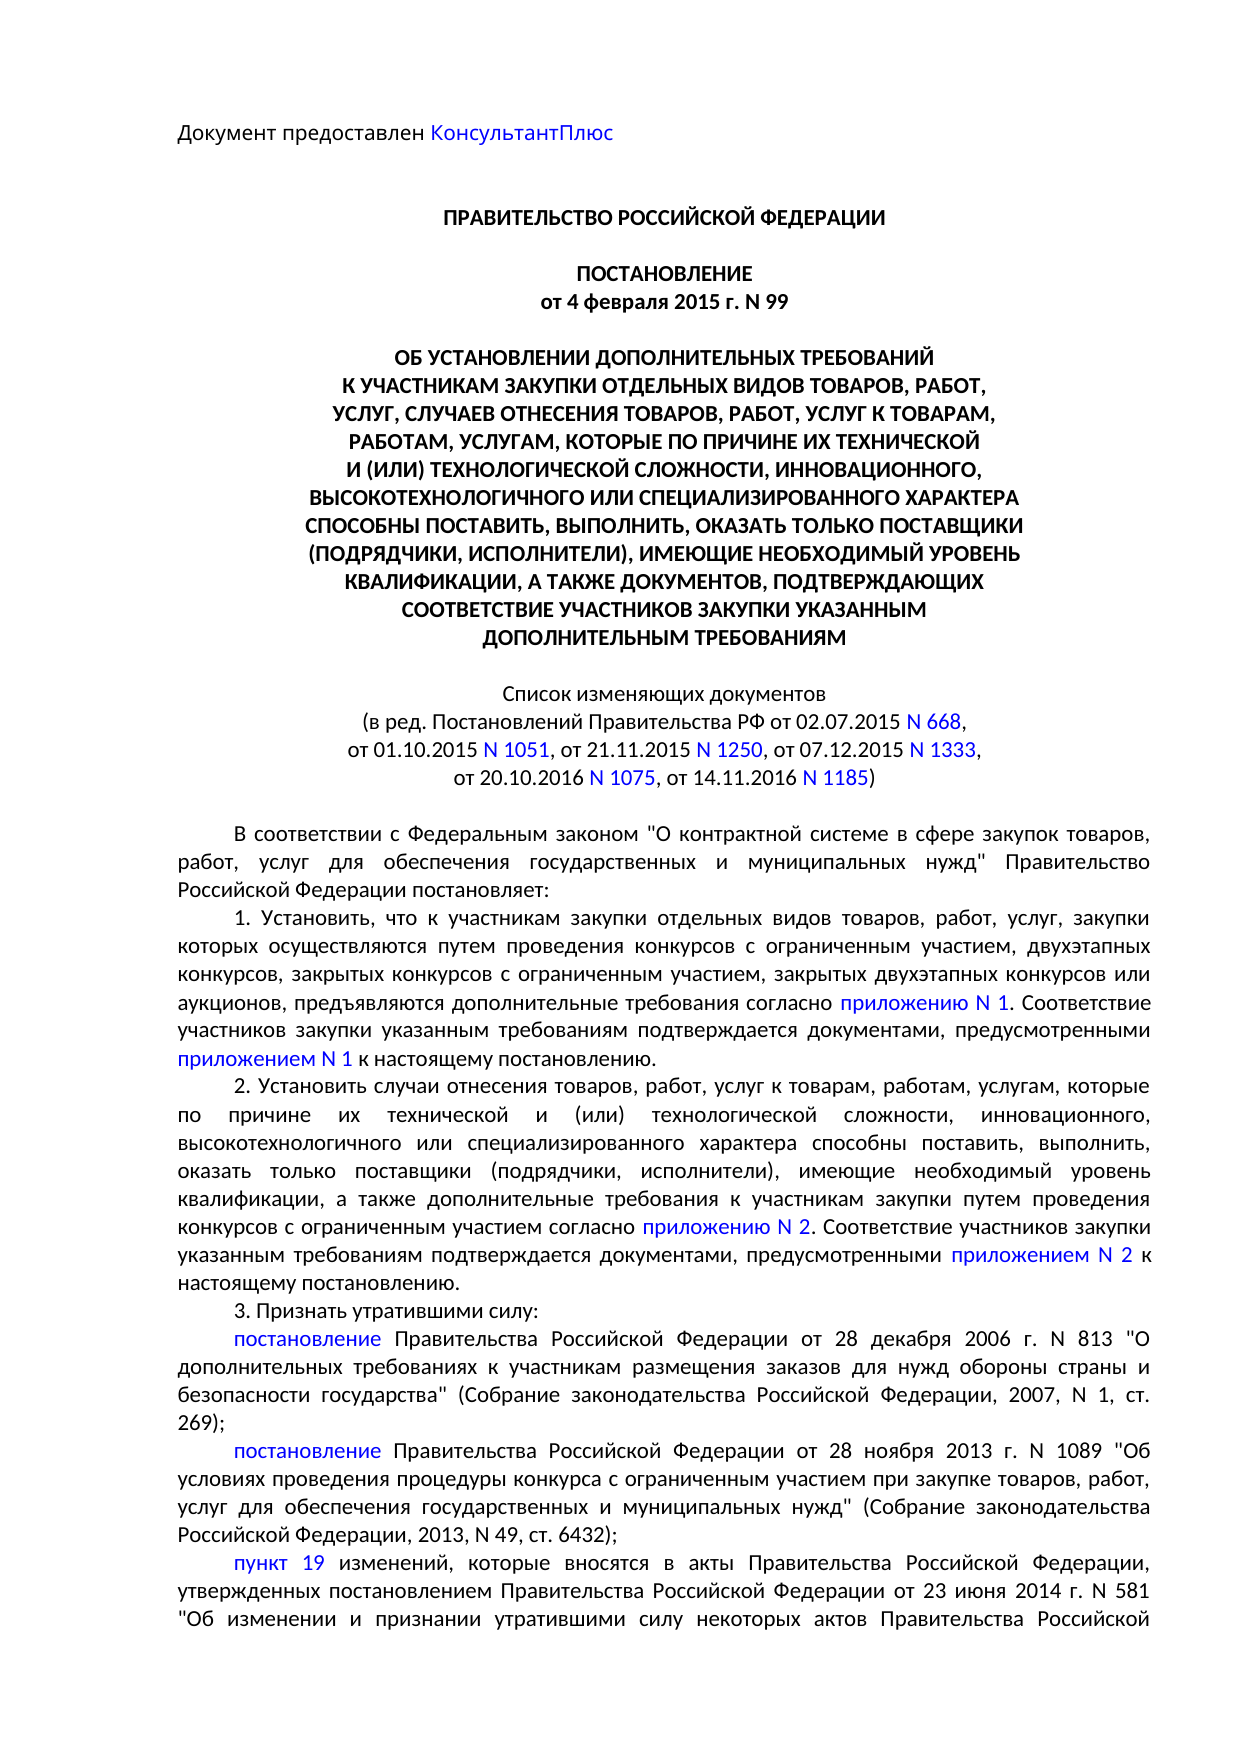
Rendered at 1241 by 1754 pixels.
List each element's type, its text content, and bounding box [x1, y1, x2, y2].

title РАБОТАМ, УСЛУГАМ, КОТОРЫЕ ПО ПРИЧИНЕ ИХ ТЕХНИЧЕСКОЙ [177, 427, 1152, 455]
title СПОСОБНЫ ПОСТАВИТЬ, ВЫПОЛНИТЬ, ОКАЗАТЬ ТОЛЬКО ПОСТАВЩИКИ [177, 511, 1152, 539]
title ОБ УСТАНОВЛЕНИИ ДОПОЛНИТЕЛЬНЫХ ТРЕБОВАНИЙ [177, 343, 1152, 371]
text 2. Установить случаи отнесения товаров, работ, услуг к товарам, работам, услугам, которые по причине их технической и (или) технологической сложности, инновационного, высокотехнологичного или специализированного характера способны поставить, выполнить, оказать только поставщики (подрядчики, исполнители), имеющие необходимый уровень квалификации, а также дополнительные требования к участникам закупки путем проведения конкурсов с ограниченным участием согласно приложению N 2. Соответствие участников закупки указанным требованиям подтверждается документами, предусмотренными приложением N 2 к настоящему постановлению. [177, 1072, 1152, 1296]
title КВАЛИФИКАЦИИ, А ТАКЖЕ ДОКУМЕНТОВ, ПОДТВЕРЖДАЮЩИХ [177, 567, 1152, 595]
title ДОПОЛНИТЕЛЬНЫМ ТРЕБОВАНИЯМ [177, 623, 1152, 651]
title И (ИЛИ) ТЕХНОЛОГИЧЕСКОЙ СЛОЖНОСТИ, ИННОВАЦИОННОГО, [177, 455, 1152, 483]
text 3. Признать утратившими силу: [177, 1296, 1152, 1324]
title ВЫСОКОТЕХНОЛОГИЧНОГО ИЛИ СПЕЦИАЛИЗИРОВАННОГО ХАРАКТЕРА [177, 483, 1152, 511]
title СООТВЕТСТВИЕ УЧАСТНИКОВ ЗАКУПКИ УКАЗАННЫМ [177, 595, 1152, 623]
text постановление Правительства Российской Федерации от 28 декабря 2006 г. N 813 "О дополнительных требованиях к участникам размещения заказов для нужд обороны страны и безопасности государства" (Собрание законодательства Российской Федерации, 2007, N 1, ст. 269); [177, 1324, 1152, 1436]
text (в ред. Постановлений Правительства РФ от 02.07.2015 N 668, [177, 707, 1152, 735]
text Список изменяющих документов [177, 679, 1152, 707]
title от 4 февраля 2015 г. N 99 [177, 287, 1152, 315]
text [177, 1548, 1152, 1632]
title К УЧАСТНИКАМ ЗАКУПКИ ОТДЕЛЬНЫХ ВИДОВ ТОВАРОВ, РАБОТ, [177, 371, 1152, 399]
text от 20.10.2016 N 1075, от 14.11.2016 N 1185) [177, 763, 1152, 791]
text от 01.10.2015 N 1051, от 21.11.2015 N 1250, от 07.12.2015 N 1333, [177, 735, 1152, 763]
text постановление Правительства Российской Федерации от 28 ноября 2013 г. N 1089 "Об условиях проведения процедуры конкурса с ограниченным участием при закупке товаров, работ, услуг для обеспечения государственных и муниципальных нужд" (Собрание законодательства Российской Федерации, 2013, N 49, ст. 6432); [177, 1436, 1152, 1548]
title ПРАВИТЕЛЬСТВО РОССИЙСКОЙ ФЕДЕРАЦИИ [177, 203, 1152, 231]
title (ПОДРЯДЧИКИ, ИСПОЛНИТЕЛИ), ИМЕЮЩИЕ НЕОБХОДИМЫЙ УРОВЕНЬ [177, 539, 1152, 567]
title Документ предоставлен КонсультантПлюс [177, 118, 1152, 175]
title ПОСТАНОВЛЕНИЕ [177, 259, 1152, 287]
text 1. Установить, что к участникам закупки отдельных видов товаров, работ, услуг, закупки которых осуществляются путем проведения конкурсов с ограниченным участием, двухэтапных конкурсов, закрытых конкурсов с ограниченным участием, закрытых двухэтапных конкурсов или аукционов, предъявляются дополнительные требования согласно приложению N 1. Соответствие участников закупки указанным требованиям подтверждается документами, предусмотренными приложением N 1 к настоящему постановлению. [177, 903, 1152, 1072]
text В соответствии с Федеральным законом "О контрактной системе в сфере закупок товаров, работ, услуг для обеспечения государственных и муниципальных нужд" Правительство Российской Федерации постановляет: [177, 819, 1152, 903]
title УСЛУГ, СЛУЧАЕВ ОТНЕСЕНИЯ ТОВАРОВ, РАБОТ, УСЛУГ К ТОВАРАМ, [177, 399, 1152, 427]
